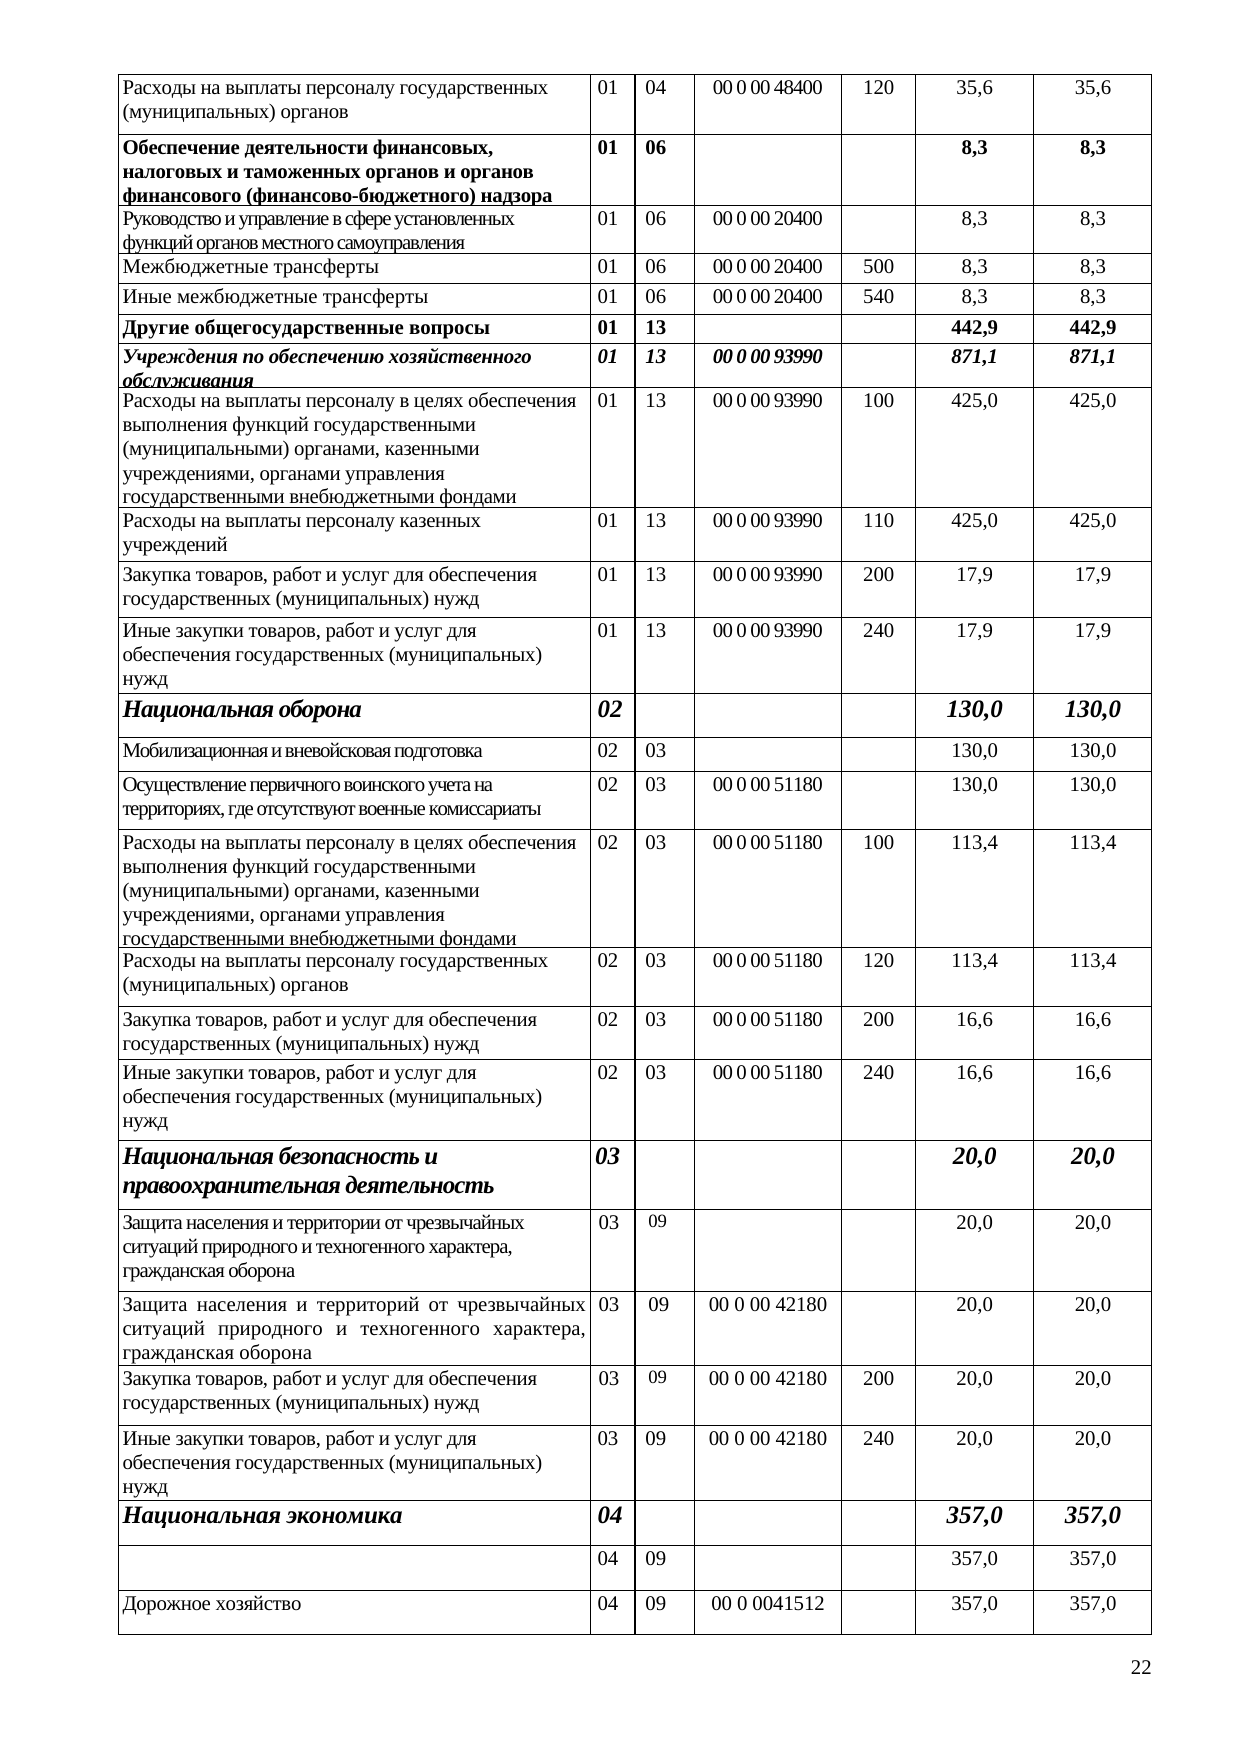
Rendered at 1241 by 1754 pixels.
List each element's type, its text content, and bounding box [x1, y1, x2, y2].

table_cell 20,0 [1034, 1426, 1151, 1499]
table_cell 00 0 00 48400 [695, 75, 841, 133]
table_cell 02 [591, 1060, 634, 1140]
table_cell 01 [591, 508, 634, 561]
table_cell 01 [591, 135, 634, 205]
table_cell 02 [591, 738, 634, 771]
table_cell 425,0 [916, 388, 1033, 507]
table_cell 03 [636, 948, 694, 1006]
table_cell 09 [636, 1366, 694, 1425]
table_cell 100 [842, 830, 915, 947]
table_cell 130,0 [916, 772, 1033, 829]
table_cell 00 0 00 51180 [695, 772, 841, 829]
table_cell [842, 1210, 915, 1291]
table_cell 00 0 00 20400 [695, 254, 841, 283]
table_cell [695, 1501, 841, 1545]
table_cell 871,1 [916, 344, 1033, 387]
table_cell 16,6 [916, 1007, 1033, 1059]
table_cell 8,3 [1034, 254, 1151, 283]
table_cell 06 [636, 284, 694, 314]
table_cell 02 [591, 1007, 634, 1059]
table_cell 04 [636, 75, 694, 133]
table_cell 00 0 00 42180 [695, 1366, 841, 1425]
table_cell 8,3 [916, 284, 1033, 314]
table_cell 01 [591, 206, 634, 253]
table_cell 03 [636, 830, 694, 947]
table_cell Дорожное хозяйство [119, 1591, 590, 1634]
table_cell Осуществление первичного воинского учета на территориях, где отсутствуют военные комиссариаты [119, 772, 590, 829]
table_cell 00 0 00 42180 [695, 1292, 841, 1365]
table_cell 09 [636, 1426, 694, 1499]
table_cell [842, 344, 915, 387]
table_cell 01 [591, 562, 634, 617]
table_cell 120 [842, 75, 915, 133]
table_cell 04 [591, 1546, 634, 1590]
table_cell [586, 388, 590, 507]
table_cell Расходы на выплаты персоналу казенных учреждений [119, 508, 590, 561]
table_cell 357,0 [916, 1591, 1033, 1634]
table_cell 13 [636, 562, 694, 617]
table_cell 00 0 00 20400 [695, 284, 841, 314]
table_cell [119, 1426, 590, 1499]
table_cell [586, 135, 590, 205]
table_cell 240 [842, 1426, 915, 1499]
table_cell 20,0 [1034, 1292, 1151, 1365]
table_cell 113,4 [1034, 830, 1151, 947]
table_cell Защита населения и территории от чрезвычайных ситуаций природного и техногенного характера, гражданская оборона [119, 1210, 590, 1291]
table_cell 8,3 [916, 135, 1033, 205]
table_cell 8,3 [1034, 206, 1151, 253]
table_cell [842, 315, 915, 342]
table_cell 03 [591, 1426, 634, 1499]
table_cell 04 [591, 1501, 634, 1545]
table_cell [842, 1501, 915, 1545]
table_cell 13 [636, 344, 694, 387]
table_cell [695, 1141, 841, 1208]
table_cell 425,0 [1034, 508, 1151, 561]
table_cell 240 [842, 1060, 915, 1140]
table_cell 03 [636, 738, 694, 771]
table_cell 09 [636, 1210, 694, 1291]
table_cell Мобилизационная и вневойсковая подготовка [119, 738, 590, 771]
table_cell [119, 1546, 590, 1590]
table_cell [636, 1501, 694, 1545]
table_cell 425,0 [1034, 388, 1151, 507]
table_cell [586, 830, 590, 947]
table_cell 16,6 [1034, 1007, 1151, 1059]
table_cell 442,9 [1034, 315, 1151, 342]
table_cell 200 [842, 1366, 915, 1425]
table_cell Национальная безопасность и правоохранительная деятельность [119, 1141, 590, 1208]
table_cell 130,0 [1034, 694, 1151, 737]
table_cell 00 0 00 93990 [695, 508, 841, 561]
table_cell 20,0 [1034, 1366, 1151, 1425]
table_cell 00 0 00 93990 [695, 388, 841, 507]
table_cell Закупка товаров, работ и услуг для обеспечения государственных (муниципальных) нужд [119, 1366, 590, 1425]
table_cell 03 [591, 1210, 634, 1291]
table_cell 06 [636, 206, 694, 253]
table_cell 02 [591, 694, 634, 737]
table_cell 06 [636, 135, 694, 205]
table_cell 16,6 [916, 1060, 1033, 1140]
table_cell 100 [842, 388, 915, 507]
table_cell 00 0 0041512 [695, 1591, 841, 1634]
table_cell 130,0 [1034, 738, 1151, 771]
table_cell 20,0 [916, 1426, 1033, 1499]
table_cell 130,0 [916, 738, 1033, 771]
table_cell Закупка товаров, работ и услуг для обеспечения государственных (муниципальных) нужд [119, 562, 590, 617]
table_cell [842, 1546, 915, 1590]
table_cell Защита населения и территорий от чрезвычайных ситуаций природного и техногенного характера, гражданская оборона [119, 1292, 590, 1365]
table_cell 01 [591, 344, 634, 387]
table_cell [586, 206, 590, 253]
table_cell 425,0 [916, 508, 1033, 561]
table_cell 00 0 00 20400 [695, 206, 841, 253]
table_cell 357,0 [1034, 1591, 1151, 1634]
table_cell 8,3 [916, 254, 1033, 283]
table_cell 20,0 [916, 1292, 1033, 1365]
table_cell 500 [842, 254, 915, 283]
table_cell 113,4 [916, 948, 1033, 1006]
table_cell Межбюджетные трансферты [119, 254, 590, 283]
table_cell Расходы на выплаты персоналу государственных (муниципальных) органов [119, 75, 590, 133]
table_cell 871,1 [1034, 344, 1151, 387]
table_cell [695, 738, 841, 771]
table_cell 03 [591, 1292, 634, 1365]
table_cell 20,0 [1034, 1210, 1151, 1291]
table_cell 02 [591, 830, 634, 947]
table_cell 02 [591, 772, 634, 829]
table_cell 00 0 00 51180 [695, 1007, 841, 1059]
table_cell [842, 206, 915, 253]
table_cell 00 0 00 51180 [695, 948, 841, 1006]
table_cell Закупка товаров, работ и услуг для обеспечения государственных (муниципальных) нужд [119, 1007, 590, 1059]
table_cell 110 [842, 508, 915, 561]
table_cell 8,3 [1034, 135, 1151, 205]
table_cell [842, 135, 915, 205]
table_cell 01 [591, 618, 634, 693]
table_cell Иные межбюджетные трансферты [119, 284, 590, 314]
table_cell Другие общегосударственные вопросы [119, 315, 590, 342]
table_cell [842, 1141, 915, 1208]
table_cell 200 [842, 1007, 915, 1059]
table_cell Иные закупки товаров, работ и услуг для обеспечения государственных (муниципальных) нужд [119, 618, 590, 693]
table_cell 01 [591, 75, 634, 133]
table_cell [842, 1292, 915, 1365]
table_cell 113,4 [916, 830, 1033, 947]
table_cell 03 [636, 772, 694, 829]
table_cell 442,9 [916, 315, 1033, 342]
table_cell 03 [636, 1007, 694, 1059]
table_cell 00 0 00 51180 [695, 830, 841, 947]
table_cell 20,0 [916, 1366, 1033, 1425]
table_cell 13 [636, 508, 694, 561]
table_cell 13 [636, 315, 694, 342]
table_cell 17,9 [916, 618, 1033, 693]
table_cell Национальная оборона [119, 694, 590, 737]
table_cell 13 [636, 618, 694, 693]
table_cell [842, 772, 915, 829]
table_cell 06 [636, 254, 694, 283]
table_cell 130,0 [1034, 772, 1151, 829]
table_cell 00 0 00 51180 [695, 1060, 841, 1140]
table_cell 113,4 [1034, 948, 1151, 1006]
table_cell [636, 694, 694, 737]
table_cell 00 0 00 42180 [695, 1426, 841, 1499]
table_cell Национальная экономика [119, 1501, 590, 1545]
table_cell [842, 1591, 915, 1634]
table_cell 130,0 [916, 694, 1033, 737]
table_cell 20,0 [916, 1141, 1033, 1208]
table_cell 01 [591, 254, 634, 283]
table_cell [695, 1546, 841, 1590]
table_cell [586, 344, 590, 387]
table_cell 09 [636, 1546, 694, 1590]
table_cell 02 [591, 948, 634, 1006]
table_cell 03 [591, 1141, 634, 1208]
table_cell 357,0 [916, 1501, 1033, 1545]
table_cell Расходы на выплаты персоналу государственных (муниципальных) органов [119, 948, 590, 1006]
table_cell [842, 694, 915, 737]
table_cell 357,0 [916, 1546, 1033, 1590]
table_cell 13 [636, 388, 694, 507]
table_cell [695, 315, 841, 342]
table_cell 17,9 [1034, 562, 1151, 617]
table_cell 200 [842, 562, 915, 617]
table_cell 01 [591, 284, 634, 314]
table_cell 35,6 [1034, 75, 1151, 133]
table_cell 35,6 [916, 75, 1033, 133]
table_cell [636, 1141, 694, 1208]
table_cell 09 [636, 1591, 694, 1634]
table_cell 8,3 [916, 206, 1033, 253]
table_cell 540 [842, 284, 915, 314]
table_cell 00 0 00 93990 [695, 618, 841, 693]
table_cell 120 [842, 948, 915, 1006]
table_cell 240 [842, 618, 915, 693]
table_cell 20,0 [916, 1210, 1033, 1291]
table_cell 17,9 [916, 562, 1033, 617]
table_cell [695, 1210, 841, 1291]
table_cell [842, 738, 915, 771]
table_cell 00 0 00 93990 [695, 344, 841, 387]
table_cell 00 0 00 93990 [695, 562, 841, 617]
table_cell 09 [636, 1292, 694, 1365]
table_cell 20,0 [1034, 1141, 1151, 1208]
table_cell Иные закупки товаров, работ и услуг для обеспечения государственных (муниципальных) нужд [119, 1060, 590, 1140]
table_cell [695, 135, 841, 205]
table_cell 01 [591, 315, 634, 342]
table_cell 03 [636, 1060, 694, 1140]
table_cell 357,0 [1034, 1546, 1151, 1590]
table_cell 357,0 [1034, 1501, 1151, 1545]
table_cell 01 [591, 388, 634, 507]
table_cell 03 [591, 1366, 634, 1425]
table_cell 8,3 [1034, 284, 1151, 314]
table_cell 16,6 [1034, 1060, 1151, 1140]
table_cell 17,9 [1034, 618, 1151, 693]
table_cell [695, 694, 841, 737]
table_cell 04 [591, 1591, 634, 1634]
